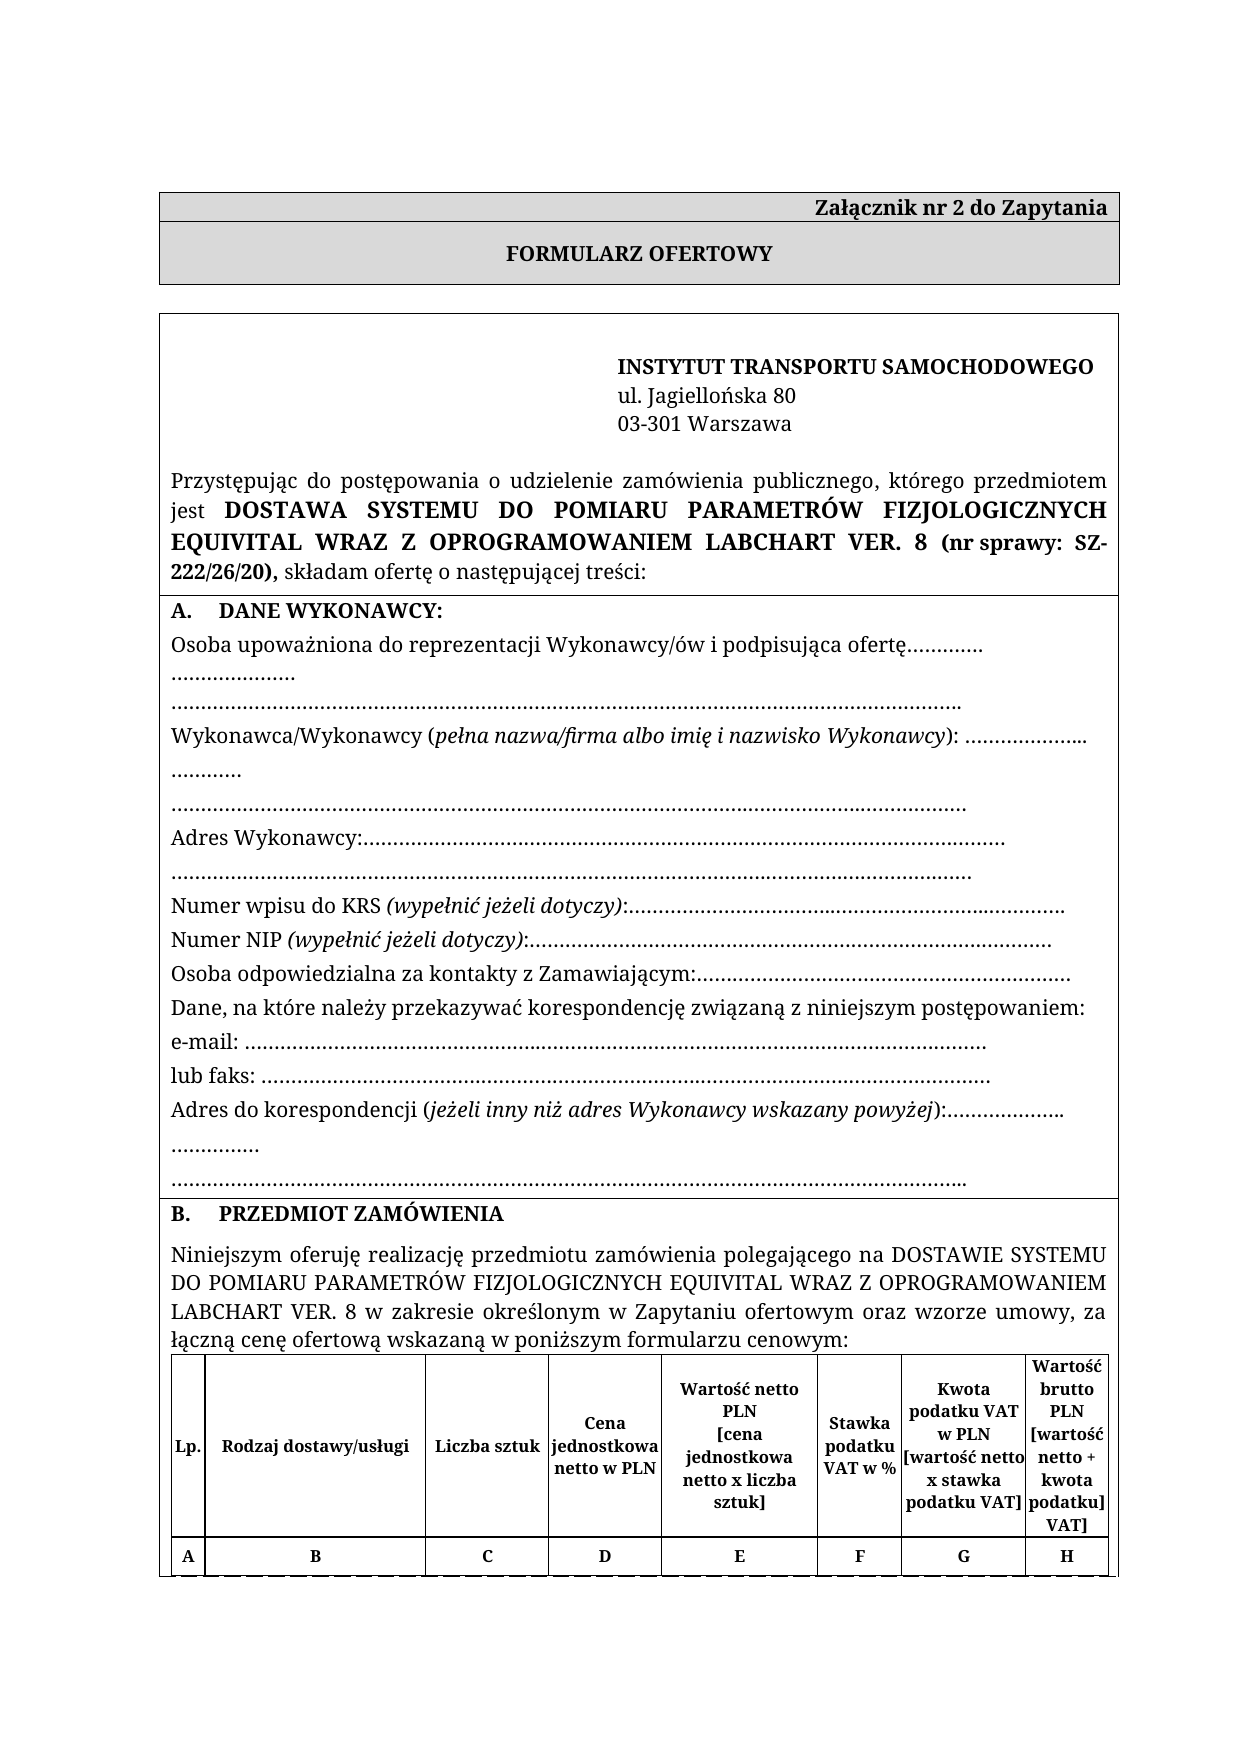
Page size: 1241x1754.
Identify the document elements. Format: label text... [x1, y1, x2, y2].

table_header Załącznik nr 2 do Zapytania [160, 193, 1119, 221]
table_cell DANE WYKONAWCY: Osoba upoważniona do reprezentacji Wykonawcy/ów i podpisująca ofertę………….………………… ……………………………………………………………………………………………………………………. Wykonawca/Wykonawcy (pełna nazwa/firma albo imię i nazwisko Wykonawcy): ………………...………… …………………………………………………………………………………….……………….……………… Adres Wykonawcy:……………………………………………………………………………………………… ……………………………………………………………………………………….………….…………….…… Numer wpisu do KRS (wypełnić jeżeli dotyczy):……………………………..……………………..…………. Numer NIP (wypełnić jeżeli dotyczy):………………………………………………………………….………… Osoba odpowiedzialna za kontakty z Zamawiającym:……………………………………………………… Dane, na które należy przekazywać korespondencję związaną z niniejszym postępowaniem: e-mail: …………………………………………..………………………………………………………………… lub faks: ……………………………….……………………………….…………………….…………………… Adres do korespondencji (jeżeli inny niż adres Wykonawcy wskazany powyżej):………………..…………… …………………………………………………………………………………………………………………….. [160, 596, 1118, 1198]
table_cell FORMULARZ OFERTOWY [160, 222, 1119, 284]
table_header INSTYTUT TRANSPORTU SAMOCHODOWEGO ul. Jagiellońska 80 03-301 Warszawa Przystępując do postępowania o udzielenie zamówienia publicznego, którego przedmiotem jest DOSTAWA SYSTEMU DO POMIARU PARAMETRÓW FIZJOLOGICZNYCH EQUIVITAL WRAZ Z OPROGRAMOWANIEM LABCHART VER. 8 (nr sprawy: SZ-222/26/20), składam ofertę o następującej treści: [160, 314, 1118, 595]
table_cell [160, 1199, 1118, 1576]
